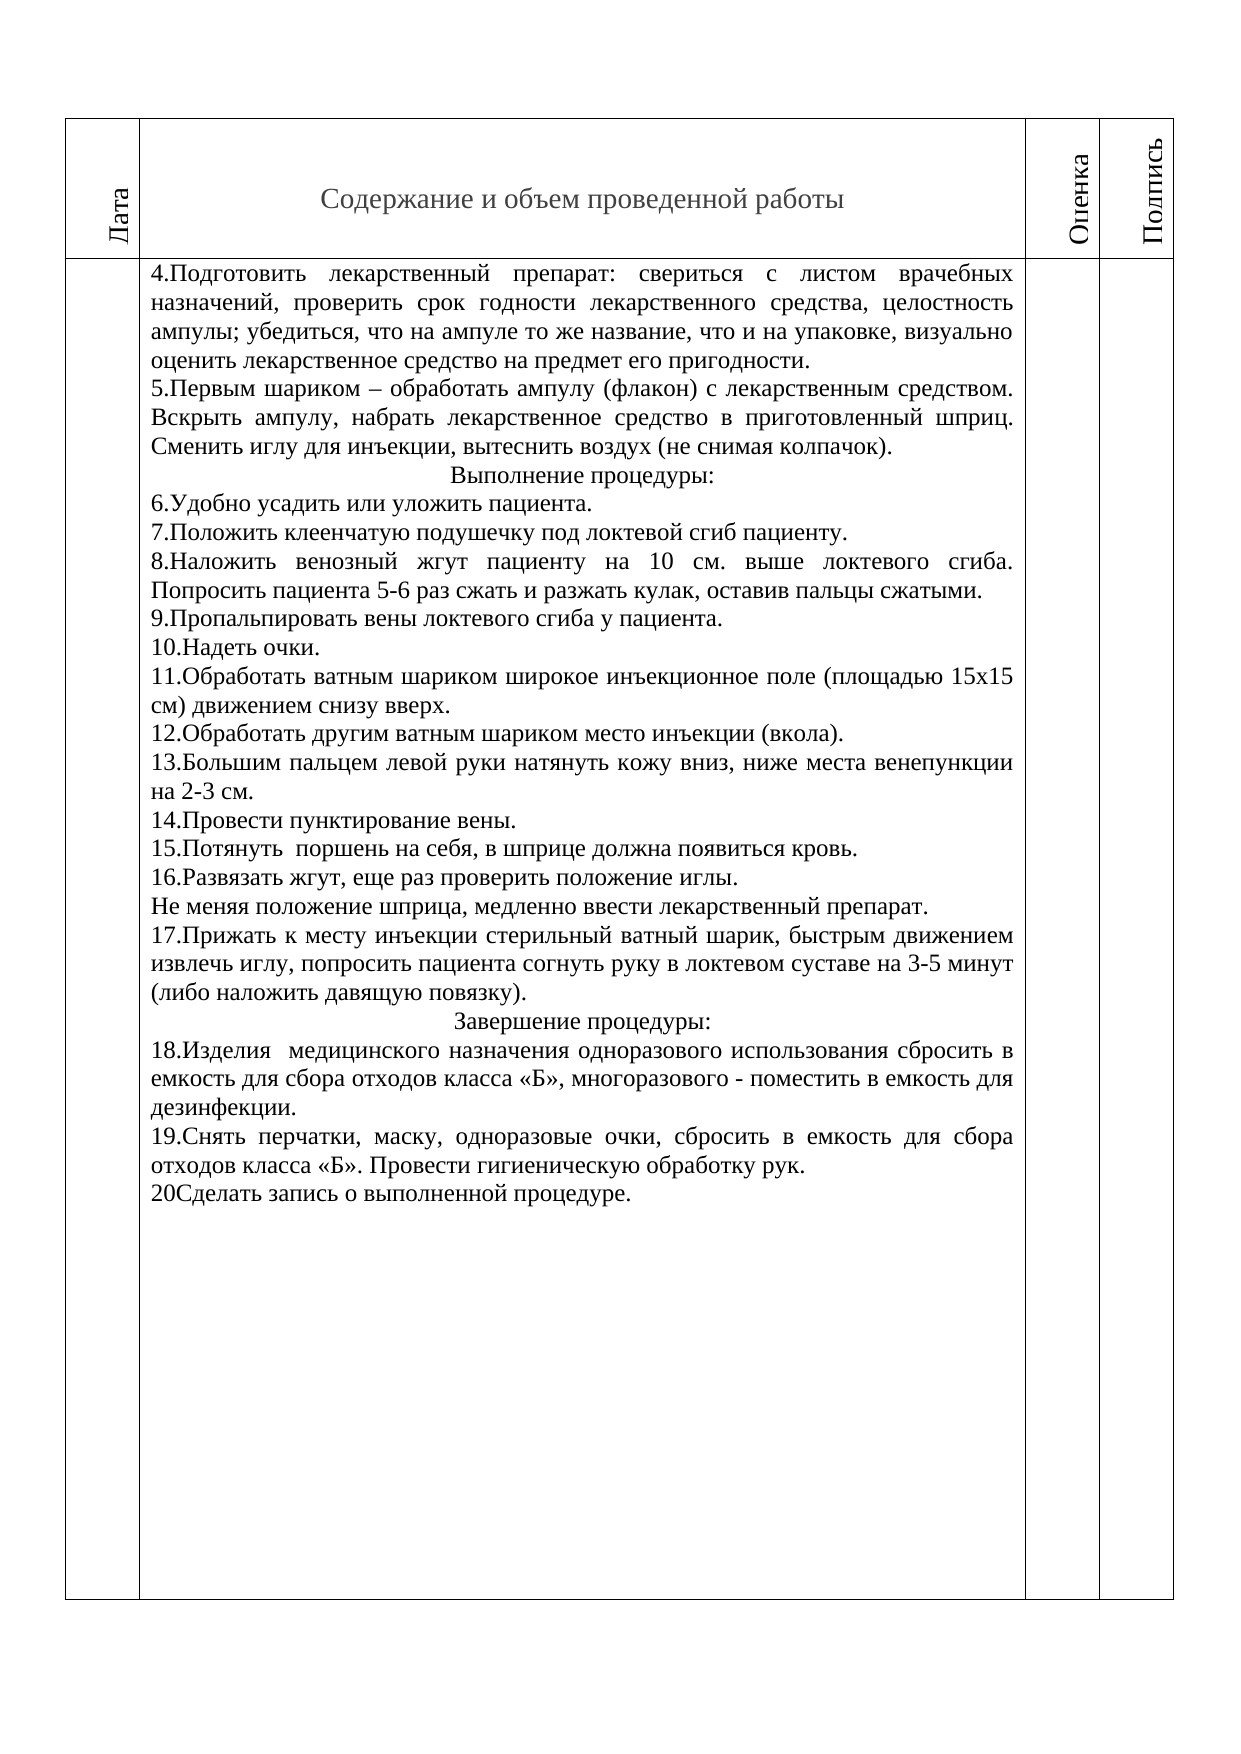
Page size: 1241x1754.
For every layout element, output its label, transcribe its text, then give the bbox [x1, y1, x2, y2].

table_cell [1026, 259, 1099, 1599]
table_cell 4.Подготовить лекарственный препарат: свериться с листом врачебных назначений, проверить срок годности лекарственного средства, целостность ампулы; убедиться, что на ампуле то же название, что и на упаковке, визуально оценить лекарственное средство на предмет его пригодности. 5.Первым шариком – обработать ампулу (флакон) с лекарственным средством. Вскрыть ампулу, набрать лекарственное средство в приготовленный шприц. Сменить иглу для инъекции, вытеснить воздух (не снимая колпачок). Выполнение процедуры: 6.Удобно усадить или уложить пациента. 7.Положить клеенчатую подушечку под локтевой сгиб пациенту. 8.Наложить венозный жгут пациенту на 10 см. выше локтевого сгиба. Попросить пациента 5-6 раз сжать и разжать кулак, оставив пальцы сжатыми. 9.Пропальпировать вены локтевого сгиба у пациента. 10.Надеть очки. 11.Обработать ватным шариком широкое инъекционное поле (площадью 15х15 см) движением снизу вверх. 12.Обработать другим ватным шариком место инъекции (вкола). 13.Большим пальцем левой руки натянуть кожу вниз, ниже места венепункции на 2-3 см. 14.Провести пунктирование вены. 15.Потянуть поршень на себя, в шприце должна появиться кровь. 16.Развязать жгут, еще раз проверить положение иглы. Не меняя положение шприца, медленно ввести лекарственный препарат. 17.Прижать к месту инъекции стерильный ватный шарик, быстрым движением извлечь иглу, попросить пациента согнуть руку в локтевом суставе на 3-5 минут (либо наложить давящую повязку). Завершение процедуры: 18.Изделия медицинского назначения одноразового использования сбросить в емкость для сбора отходов класса «Б», многоразового - поместить в емкость для дезинфекции. 19.Снять перчатки, маску, одноразовые очки, сбросить в емкость для сбора отходов класса «Б». Провести гигиеническую обработку рук. 20Сделать запись о выполненной процедуре. [140, 259, 1025, 1599]
table_header Оценка [1026, 119, 1099, 257]
table_header Дата [66, 119, 139, 257]
table_header Подпись [1100, 119, 1173, 257]
table_cell [1100, 259, 1173, 1599]
table_cell [66, 259, 139, 1599]
table_header Содержание и объем проведенной работы [140, 119, 1025, 257]
